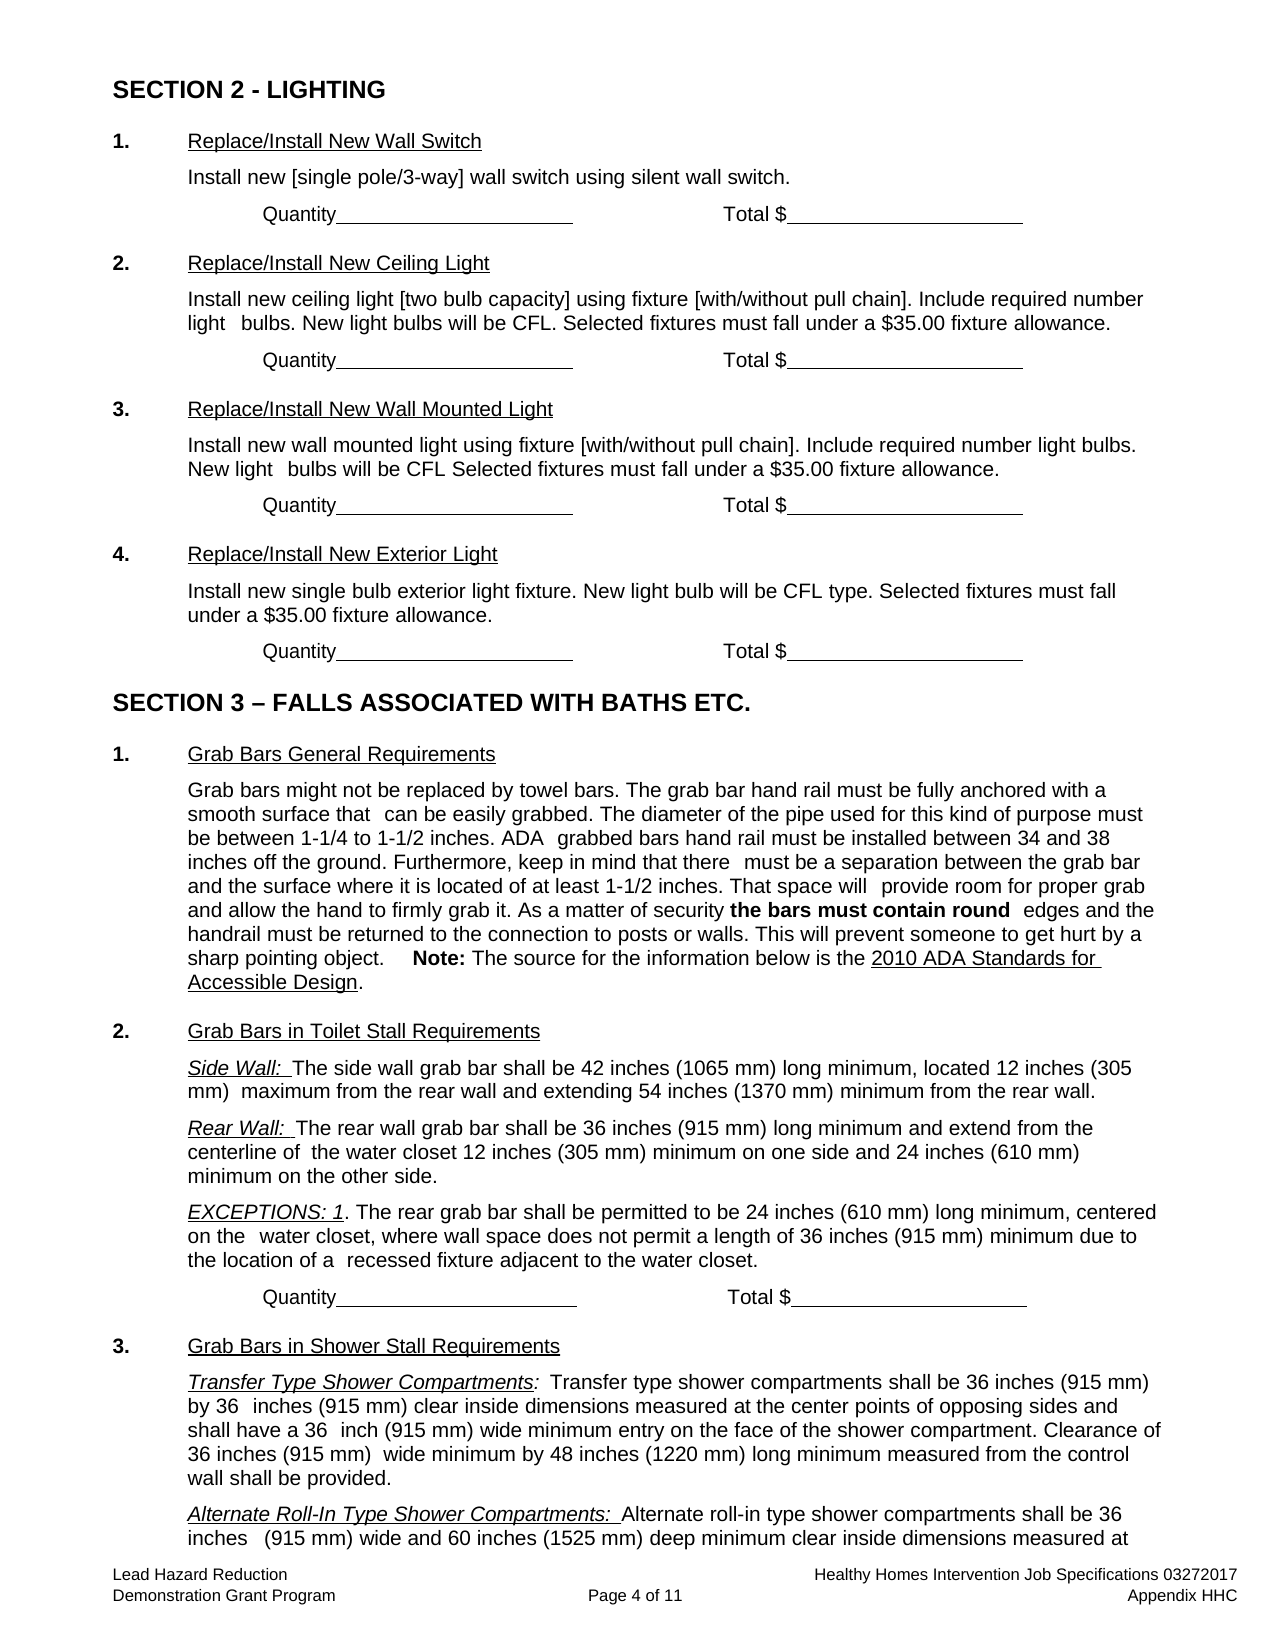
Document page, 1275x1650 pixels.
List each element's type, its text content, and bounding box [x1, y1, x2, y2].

text Install new [single pole/3-way] wall switch using silent wall switch. [187, 165, 1162, 189]
subtitle Grab Bars in Toilet Stall Requirements [112, 1019, 1162, 1043]
subtitle Grab Bars General Requirements [112, 742, 1162, 766]
text Rear Wall: The rear wall grab bar shall be 36 inches (915 mm) long minimum and extend from the centerline of the water closet 12 inches (305 mm) minimum on one side and 24 inches (610 mm) minimum on the other side. [187, 1116, 1162, 1188]
text Quantity Total $ [262, 202, 1162, 226]
text Quantity Total $ [262, 347, 1162, 371]
text Side Wall: The side wall grab bar shall be 42 inches (1065 mm) long minimum, located 12 inches (305 mm) maximum from the rear wall and extending 54 inches (1370 mm) minimum from the rear wall. [187, 1055, 1162, 1103]
text Quantity Total $ [262, 493, 1162, 517]
subtitle Replace/Install New Wall Mounted Light [112, 396, 1162, 420]
subtitle Replace/Install New Ceiling Light [112, 251, 1162, 274]
text Install new ceiling light [two bulb capacity] using fixture [with/without pull chain]. Include required number light bulbs. New light bulbs will be CFL. Selected fixtures must fall under a $35.00 fixture allowance. [187, 287, 1162, 335]
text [187, 1502, 1162, 1550]
text EXCEPTIONS: 1. The rear grab bar shall be permitted to be 24 inches (610 mm) long minimum, centered on the water closet, where wall space does not permit a length of 36 inches (915 mm) minimum due to the location of a recessed fixture adjacent to the water closet. [187, 1200, 1162, 1272]
subtitle SECTION 3 – FALLS ASSOCIATED WITH BATHS ETC. [112, 688, 1162, 717]
text Quantity Total $ [262, 1284, 1162, 1308]
subtitle SECTION 2 - LIGHTING [112, 75, 1162, 104]
text Install new single bulb exterior light fixture. New light bulb will be CFL type. Selected fixtures must fall under a $35.00 fixture allowance. [187, 579, 1162, 627]
subtitle Replace/Install New Exterior Light [112, 542, 1162, 566]
text Transfer Type Shower Compartments: Transfer type shower compartments shall be 36 inches (915 mm) by 36 inches (915 mm) clear inside dimensions measured at the center points of opposing sides and shall have a 36 inch (915 mm) wide minimum entry on the face of the shower compartment. Clearance of 36 inches (915 mm) wide minimum by 48 inches (1220 mm) long minimum measured from the control wall shall be provided. [187, 1370, 1162, 1490]
text Quantity Total $ [262, 639, 1162, 663]
text Grab bars might not be replaced by towel bars. The grab bar hand rail must be fully anchored with a smooth surface that can be easily grabbed. The diameter of the pipe used for this kind of purpose must be between 1-1/4 to 1-1/2 inches. ADA grabbed bars hand rail must be installed between 34 and 38 inches off the ground. Furthermore, keep in mind that there must be a separation between the grab bar and the surface where it is located of at least 1-1/2 inches. That space will provide room for proper grab and allow the hand to firmly grab it. As a matter of security the bars must contain round edges and the handrail must be returned to the connection to posts or walls. This will prevent someone to get hurt by a sharp pointing object. Note: The source for the information below is the 2010 ADA Standards for Accessible Design. [187, 778, 1162, 994]
subtitle Replace/Install New Wall Switch [112, 129, 1162, 153]
subtitle Grab Bars in Shower Stall Requirements [112, 1333, 1162, 1357]
text Install new wall mounted light using fixture [with/without pull chain]. Include required number light bulbs. New light bulbs will be CFL Selected fixtures must fall under a $35.00 fixture allowance. [187, 433, 1162, 481]
